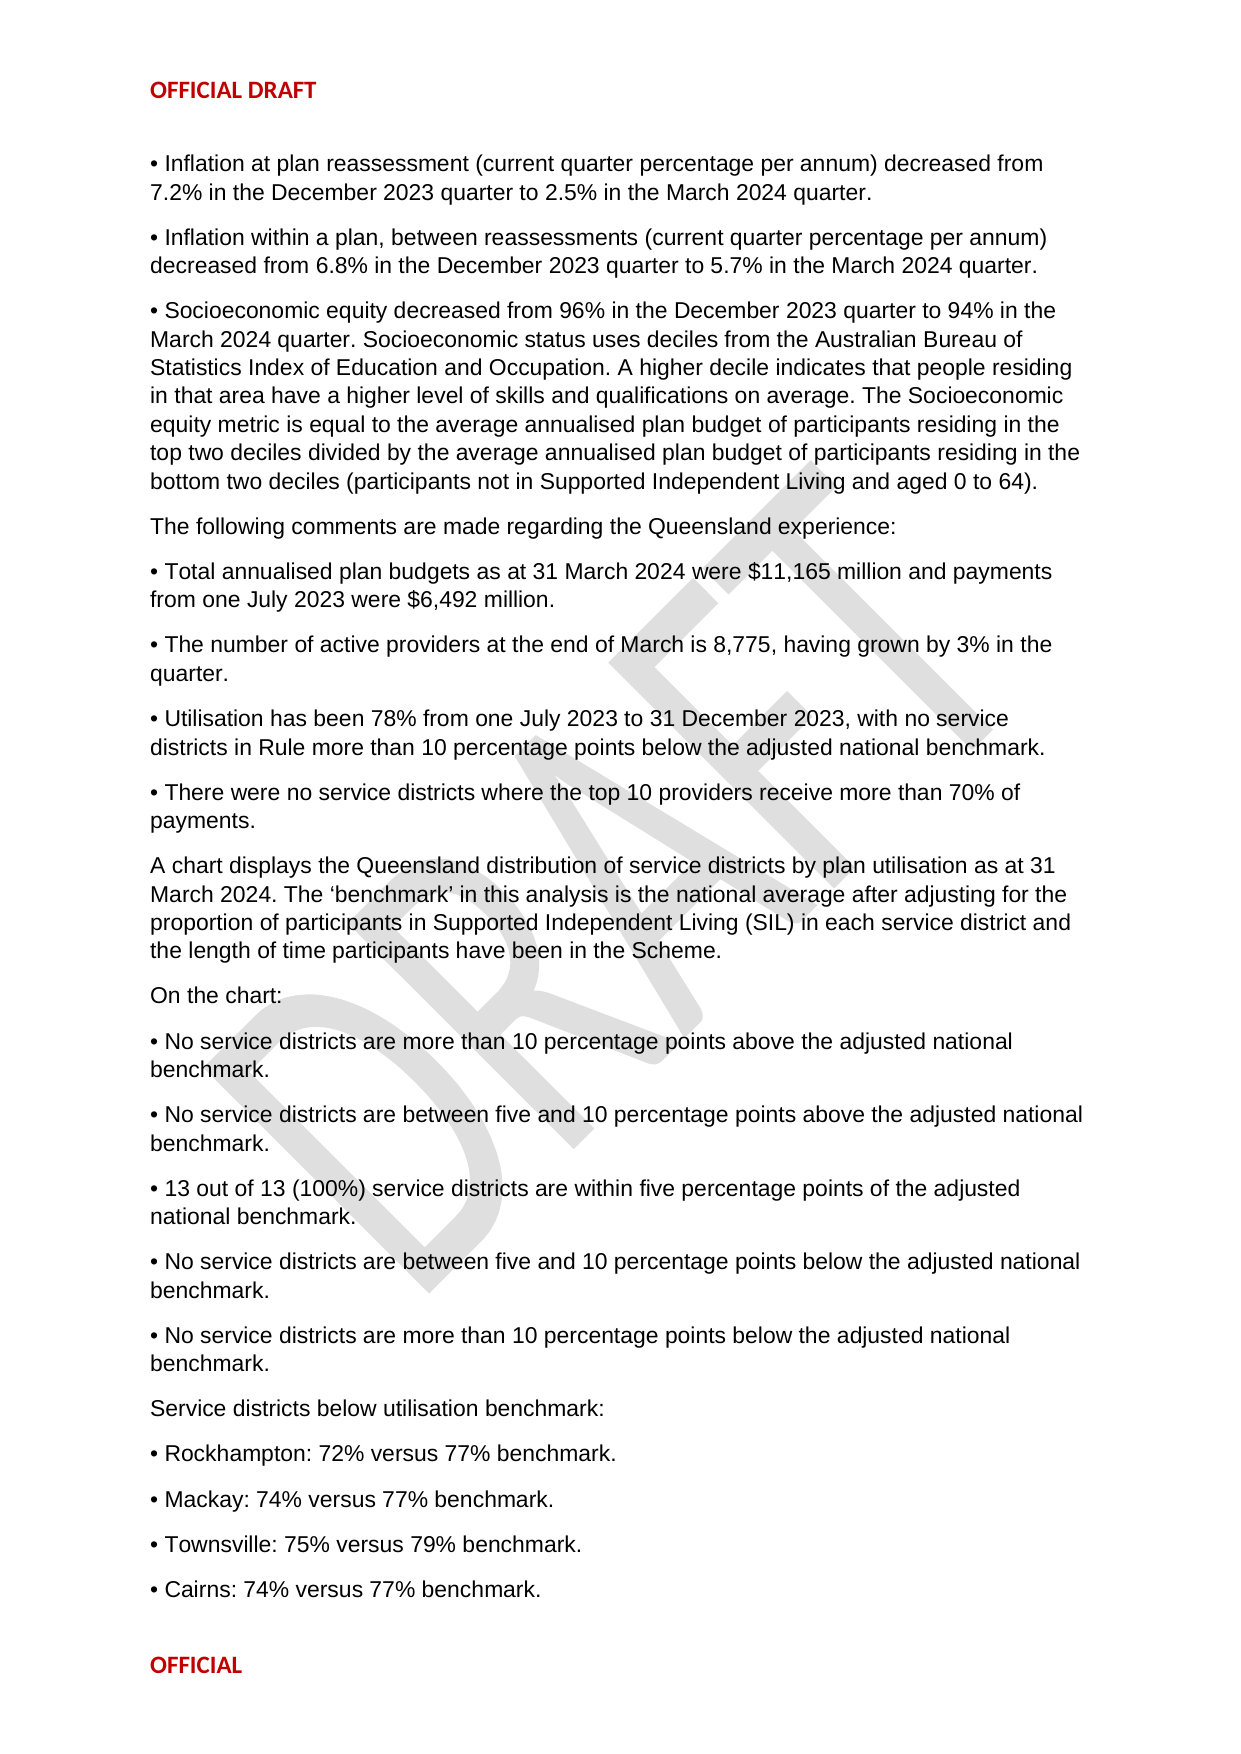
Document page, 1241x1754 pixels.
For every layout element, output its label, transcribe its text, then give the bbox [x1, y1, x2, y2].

text The following comments are made regarding the Queensland experience: [150, 513, 1090, 539]
text • Utilisation has been 78% from one July 2023 to 31 December 2023, with no service districts in Rule more than 10 percentage points below the adjusted national benchmark. [150, 705, 1090, 760]
text • The number of active providers at the end of March is 8,775, having grown by 3% in the quarter. [150, 631, 1090, 686]
text On the chart: [150, 982, 1090, 1009]
text • Mackay: 74% versus 77% benchmark. [150, 1486, 1090, 1512]
text • No service districts are between five and 10 percentage points below the adjusted national benchmark. [150, 1248, 1090, 1303]
text • Cairns: 74% versus 77% benchmark. [150, 1576, 1090, 1602]
text • Townsville: 75% versus 79% benchmark. [150, 1531, 1090, 1557]
text A chart displays the Queensland distribution of service districts by plan utilisation as at 31 March 2024. The ‘benchmark’ in this analysis is the national average after adjusting for the proportion of participants in Supported Independent Living (SIL) in each service district and the length of time participants have been in the Scheme. [150, 852, 1090, 964]
text • Socioeconomic equity decreased from 96% in the December 2023 quarter to 94% in the March 2024 quarter. Socioeconomic status uses deciles from the Australian Bureau of Statistics Index of Education and Occupation. A higher decile indicates that people residing in that area have a higher level of skills and qualifications on average. The Socioeconomic equity metric is equal to the average annualised plan budget of participants residing in the top two deciles divided by the average annualised plan budget of participants residing in the bottom two deciles (participants not in Supported Independent Living and aged 0 to 64). [150, 297, 1090, 494]
text • Rockhampton: 72% versus 77% benchmark. [150, 1440, 1090, 1467]
text • Inflation at plan reassessment (current quarter percentage per annum) decreased from 7.2% in the December 2023 quarter to 2.5% in the March 2024 quarter. [150, 150, 1090, 205]
text • Total annualised plan budgets as at 31 March 2024 were $11,165 million and payments from one July 2023 were $6,492 million. [150, 558, 1090, 613]
text • Inflation within a plan, between reassessments (current quarter percentage per annum) decreased from 6.8% in the December 2023 quarter to 5.7% in the March 2024 quarter. [150, 223, 1090, 278]
text • There were no service districts where the top 10 providers receive more than 70% of payments. [150, 778, 1090, 833]
text • No service districts are between five and 10 percentage points above the adjusted national benchmark. [150, 1101, 1090, 1156]
text • No service districts are more than 10 percentage points above the adjusted national benchmark. [150, 1028, 1090, 1082]
text • No service districts are more than 10 percentage points below the adjusted national benchmark. [150, 1322, 1090, 1377]
text Service districts below utilisation benchmark: [150, 1395, 1090, 1422]
text • 13 out of 13 (100%) service districts are within five percentage points of the adjusted national benchmark. [150, 1175, 1090, 1229]
